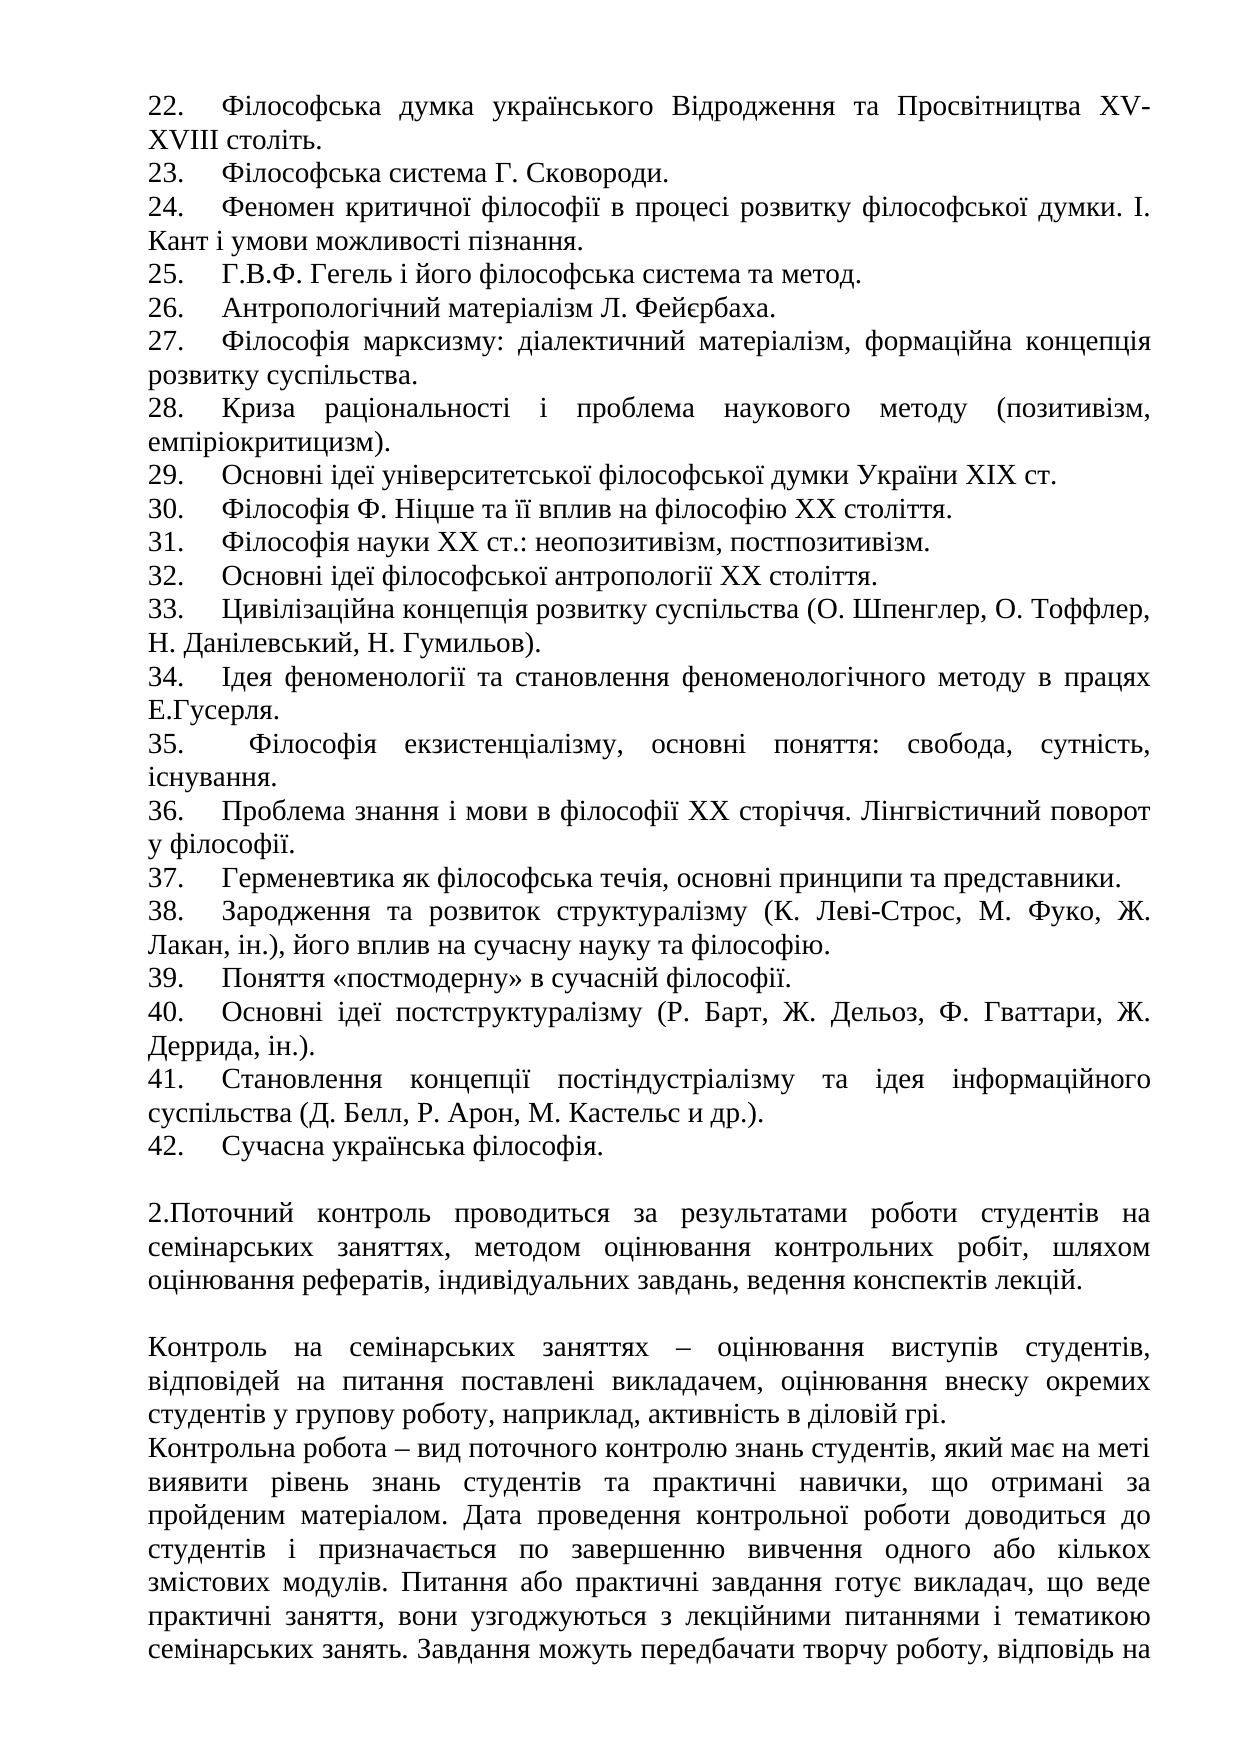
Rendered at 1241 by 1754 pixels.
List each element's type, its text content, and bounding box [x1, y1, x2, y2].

text 40. Основні ідеї постструктуралізму (Р. Барт, Ж. Дельоз, Ф. Гваттари, Ж. Деррида, ін.). [148, 994, 1152, 1061]
text 35. Філософія екзистенціалізму, основні поняття: свобода, сутність, існування. [148, 726, 1152, 793]
text 2.Поточний контроль проводиться за результатами роботи студентів на семінарських заняттях, методом оцінювання контрольних робіт, шляхом оцінювання рефератів, індивідуальних завдань, ведення конспектів лекцій. [148, 1195, 1152, 1296]
text 24. Феномен критичної філософії в процесі розвитку філософської думки. І. Кант і умови можливості пізнання. [148, 189, 1152, 256]
text 27. Філософія марксизму: діалектичний матеріалізм, формаційна концепція розвитку суспільства. [148, 323, 1152, 390]
text 34. Ідея феноменології та становлення феноменологічного методу в працях Е.Гусерля. [148, 659, 1152, 726]
text 42. Сучасна українська філософія. [148, 1128, 1152, 1162]
text 33. Цивілізаційна концепція розвитку суспільства (О. Шпенглер, О. Тоффлер, Н. Данілевський, Н. Гумильов). [148, 592, 1152, 659]
text 41. Становлення концепції постіндустріалізму та ідея інформаційного суспільства (Д. Белл, Р. Арон, М. Кастельс и др.). [148, 1061, 1152, 1128]
text 29. Основні ідеї університетської філософської думки України ХІХ ст. [148, 457, 1152, 491]
text 32. Основні ідеї філософської антропології ХХ століття. [148, 558, 1152, 592]
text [148, 1430, 1152, 1665]
text 39. Поняття «постмодерну» в сучасній філософії. [148, 961, 1152, 994]
text 36. Проблема знання і мови в філософії ХХ сторіччя. Лінгвістичний поворот у філософії. [148, 793, 1152, 860]
text 38. Зародження та розвиток структуралізму (К. Леві-Строс, М. Фуко, Ж. Лакан, ін.), його вплив на сучасну науку та філософію. [148, 893, 1152, 961]
text 37. Герменевтика як філософська течія, основні принципи та представники. [148, 860, 1152, 893]
text 28. Криза раціональності і проблема наукового методу (позитивізм, емпіріокритицизм). [148, 390, 1152, 457]
text Контроль на семінарських заняттях – оцінювання виступів студентів, відповідей на питання поставлені викладачем, оцінювання внеску окремих студентів у групову роботу, наприклад, активність в діловій грі. [148, 1329, 1152, 1430]
text 23. Філософська система Г. Сковороди. [148, 156, 1152, 189]
text 25. Г.В.Ф. Гегель і його філософська система та метод. [148, 256, 1152, 290]
text 31. Філософія науки ХХ ст.: неопозитивізм, постпозитивізм. [148, 524, 1152, 558]
text 22. Філософська думка українського Відродження та Просвітництва XV-XVIIІ століть. [148, 88, 1152, 156]
text 30. Філософія Ф. Ніцше та її вплив на філософію ХХ століття. [148, 491, 1152, 524]
text 26. Антропологічний матеріалізм Л. Фейєрбаха. [148, 290, 1152, 323]
